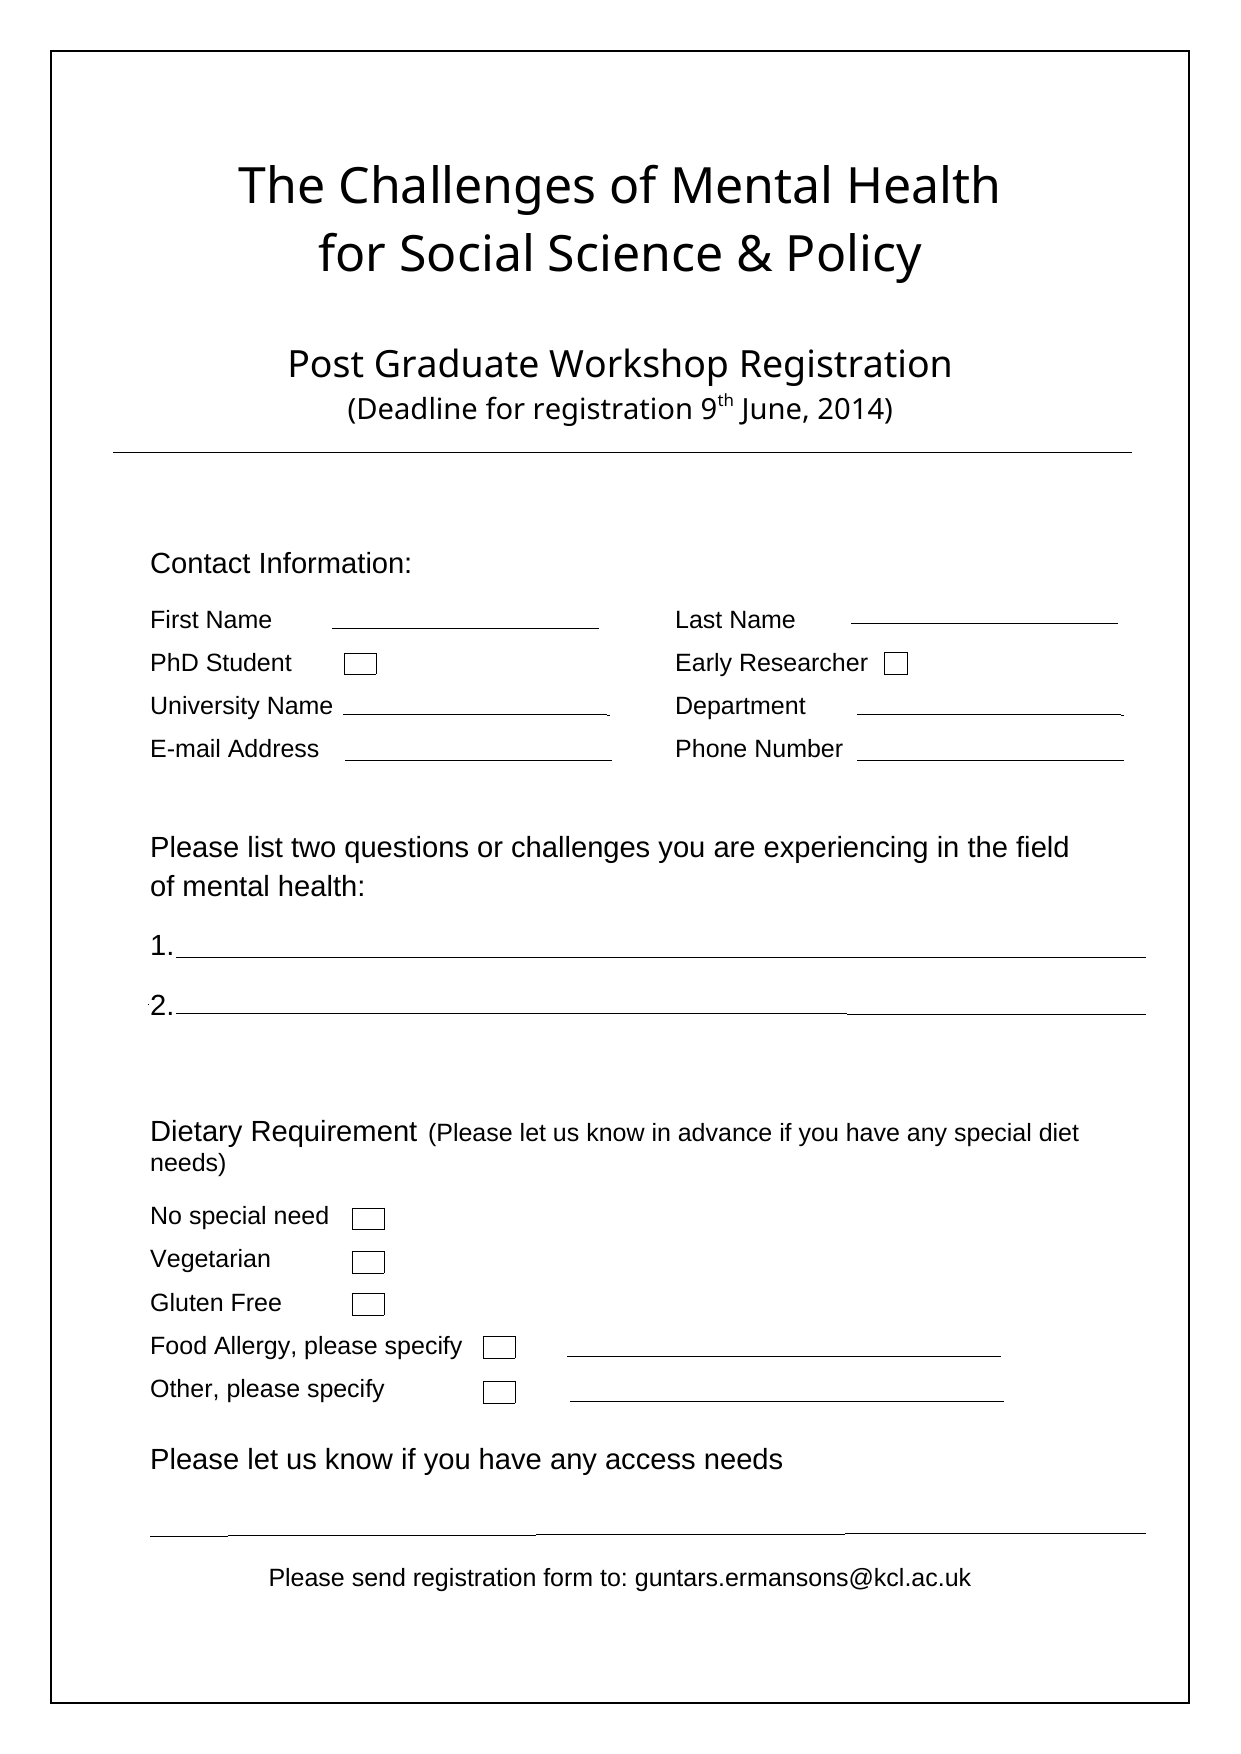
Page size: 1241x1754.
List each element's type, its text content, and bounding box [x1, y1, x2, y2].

text University Name Department [150, 691, 1090, 720]
text PhD Student Early Researcher [150, 648, 1090, 677]
text Please let us know if you have any access needs [150, 1442, 1090, 1475]
text Contact Information: [150, 546, 1090, 580]
text Please send registration form to: guntars.ermansons@kcl.ac.uk [150, 1563, 1090, 1592]
text Food Allergy, please specify [150, 1331, 1090, 1359]
text Dietary Requirement (Please let us know in advance if you have any special diet needs) [150, 1114, 1090, 1176]
text Other, please specify [150, 1374, 1090, 1402]
text First Name Last Name [150, 605, 1090, 633]
text 2. [150, 987, 1090, 1021]
text Post Graduate Workshop Registration [150, 337, 1090, 388]
text for Social Science & Policy [150, 218, 1090, 286]
text E-mail Address Phone Number [150, 734, 1090, 763]
text 1. [150, 928, 1090, 962]
text Gluten Free [150, 1287, 1090, 1316]
text Please list two questions or challenges you are experiencing in the field of mental health: [150, 830, 1090, 902]
text Vegetarian [150, 1244, 1090, 1273]
text No special need [150, 1201, 1090, 1230]
text The Challenges of Mental Health [150, 150, 1090, 218]
text (Deadline for registration 9th June, 2014) [150, 388, 1090, 428]
